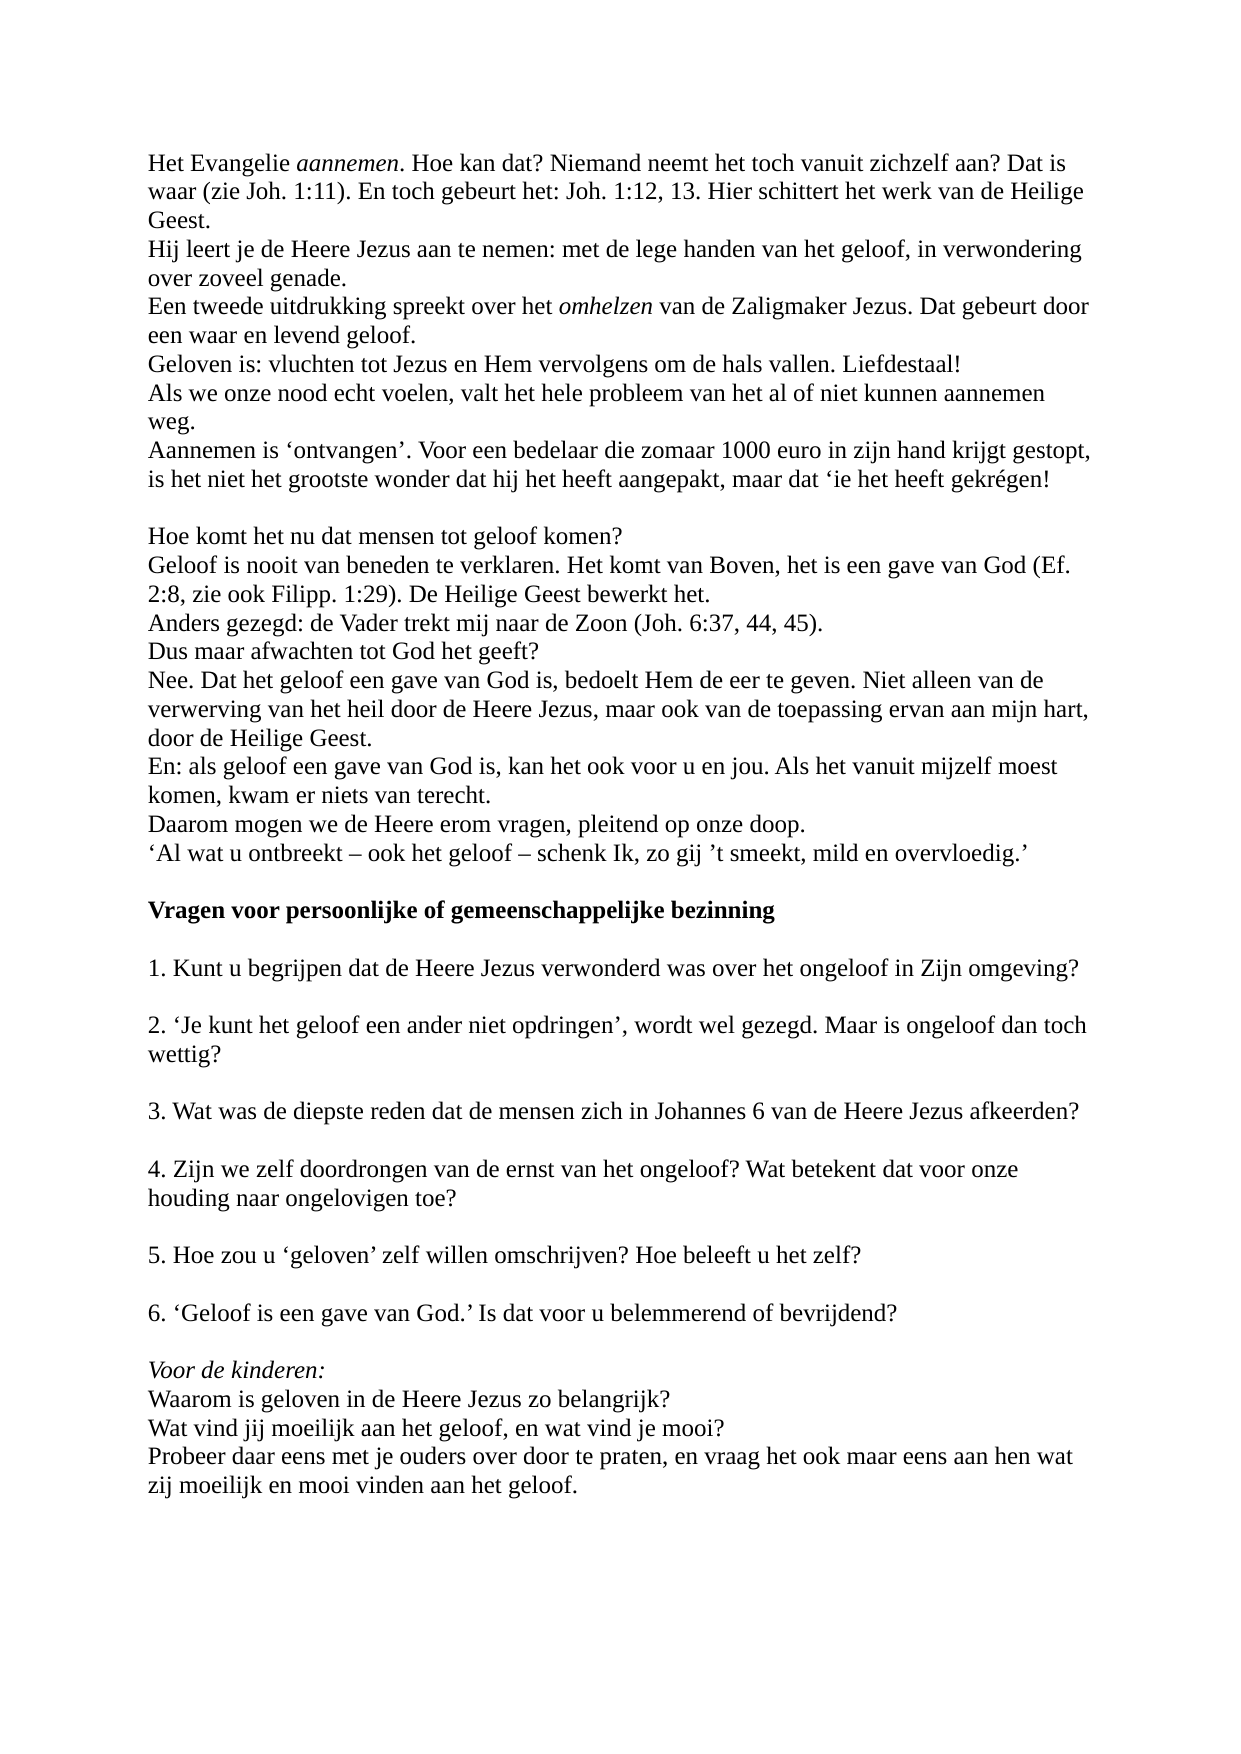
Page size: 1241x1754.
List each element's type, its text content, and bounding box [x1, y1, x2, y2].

text Daarom mogen we de Heere erom vragen, pleitend op onze doop. [148, 809, 1093, 838]
text Hoe komt het nu dat mensen tot geloof komen? [148, 521, 1093, 550]
text Probeer daar eens met je ouders over door te praten, en vraag het ook maar eens aan hen wat zij moeilijk en mooi vinden aan het geloof. [148, 1441, 1093, 1499]
text Geloven is: vluchten tot Jezus en Hem vervolgens om de hals vallen. Liefdestaal! [148, 349, 1093, 378]
text Een tweede uitdrukking spreekt over het omhelzen van de Zaligmaker Jezus. Dat gebeurt door een waar en levend geloof. [148, 291, 1093, 349]
text 5. Hoe zou u ‘geloven’ zelf willen omschrijven? Hoe beleeft u het zelf? [148, 1240, 1093, 1269]
text Waarom is geloven in de Heere Jezus zo belangrijk? [148, 1384, 1093, 1413]
text ‘Al wat u ontbreekt – ook het geloof – schenk Ik, zo gij ’t smeekt, mild en overvloedig.’ [148, 838, 1093, 866]
text 6. ‘Geloof is een gave van God.’ Is dat voor u belemmerend of bevrijdend? [148, 1298, 1093, 1326]
text Het Evangelie aannemen. Hoe kan dat? Niemand neemt het toch vanuit zichzelf aan? Dat is waar (zie Joh. 1:11). En toch gebeurt het: Joh. 1:12, 13. Hier schittert het werk van de Heilige Geest. [148, 148, 1093, 234]
text Geloof is nooit van beneden te verklaren. Het komt van Boven, het is een gave van God (Ef. 2:8, zie ook Filipp. 1:29). De Heilige Geest bewerkt het. [148, 550, 1093, 608]
text 1. Kunt u begrijpen dat de Heere Jezus verwonderd was over het ongeloof in Zijn omgeving? [148, 953, 1093, 981]
text Nee. Dat het geloof een gave van God is, bedoelt Hem de eer te geven. Niet alleen van de verwerving van het heil door de Heere Jezus, maar ook van de toepassing ervan aan mijn hart, door de Heilige Geest. [148, 665, 1093, 751]
text Vragen voor persoonlijke of gemeenschappelijke bezinning [148, 895, 1093, 924]
text Dus maar afwachten tot God het geeft? [148, 636, 1093, 665]
text Wat vind jij moeilijk aan het geloof, en wat vind je mooi? [148, 1413, 1093, 1441]
text Aannemen is ‘ontvangen’. Voor een bedelaar die zomaar 1000 euro in zijn hand krijgt gestopt, is het niet het grootste wonder dat hij het heeft aangepakt, maar dat ‘ie het heeft gekrégen! [148, 435, 1093, 493]
text Hij leert je de Heere Jezus aan te nemen: met de lege handen van het geloof, in verwondering over zoveel genade. [148, 234, 1093, 291]
text 3. Wat was de diepste reden dat de mensen zich in Johannes 6 van de Heere Jezus afkeerden? [148, 1096, 1093, 1125]
text 4. Zijn we zelf doordrongen van de ernst van het ongeloof? Wat betekent dat voor onze houding naar ongelovigen toe? [148, 1154, 1093, 1211]
text Als we onze nood echt voelen, valt het hele probleem van het al of niet kunnen aannemen weg. [148, 378, 1093, 435]
text Anders gezegd: de Vader trekt mij naar de Zoon (Joh. 6:37, 44, 45). [148, 608, 1093, 636]
text 2. ‘Je kunt het geloof een ander niet opdringen’, wordt wel gezegd. Maar is ongeloof dan toch wettig? [148, 1010, 1093, 1068]
text Voor de kinderen: [148, 1355, 1093, 1384]
text En: als geloof een gave van God is, kan het ook voor u en jou. Als het vanuit mijzelf moest komen, kwam er niets van terecht. [148, 751, 1093, 809]
